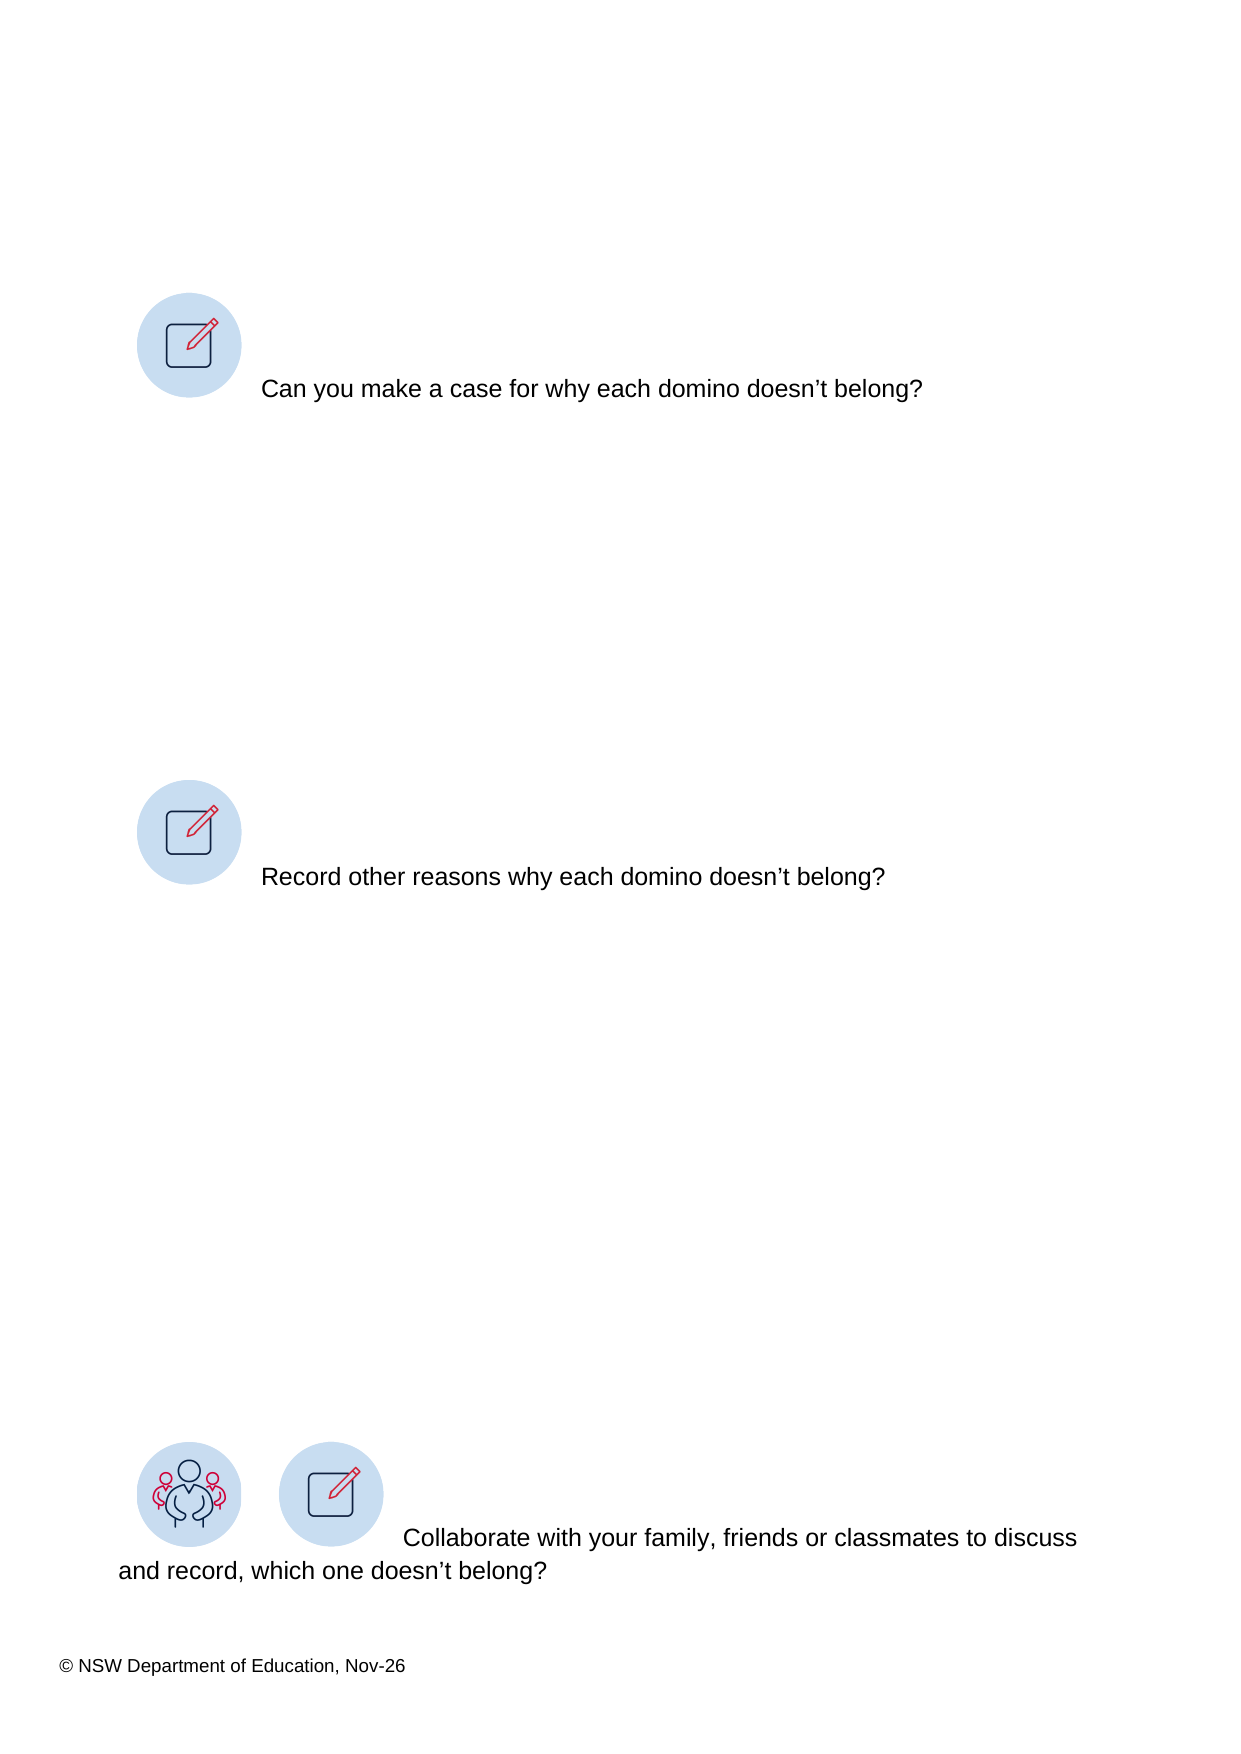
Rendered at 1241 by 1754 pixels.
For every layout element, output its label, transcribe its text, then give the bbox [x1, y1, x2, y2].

text Record other reasons why each domino doesn’t belong? [118, 780, 1122, 890]
text Can you make a case for why each domino doesn’t belong? [118, 292, 1122, 402]
text Collaborate with your family, friends or classmates to discuss and record, which one doesn’t belong? [118, 1442, 1122, 1585]
